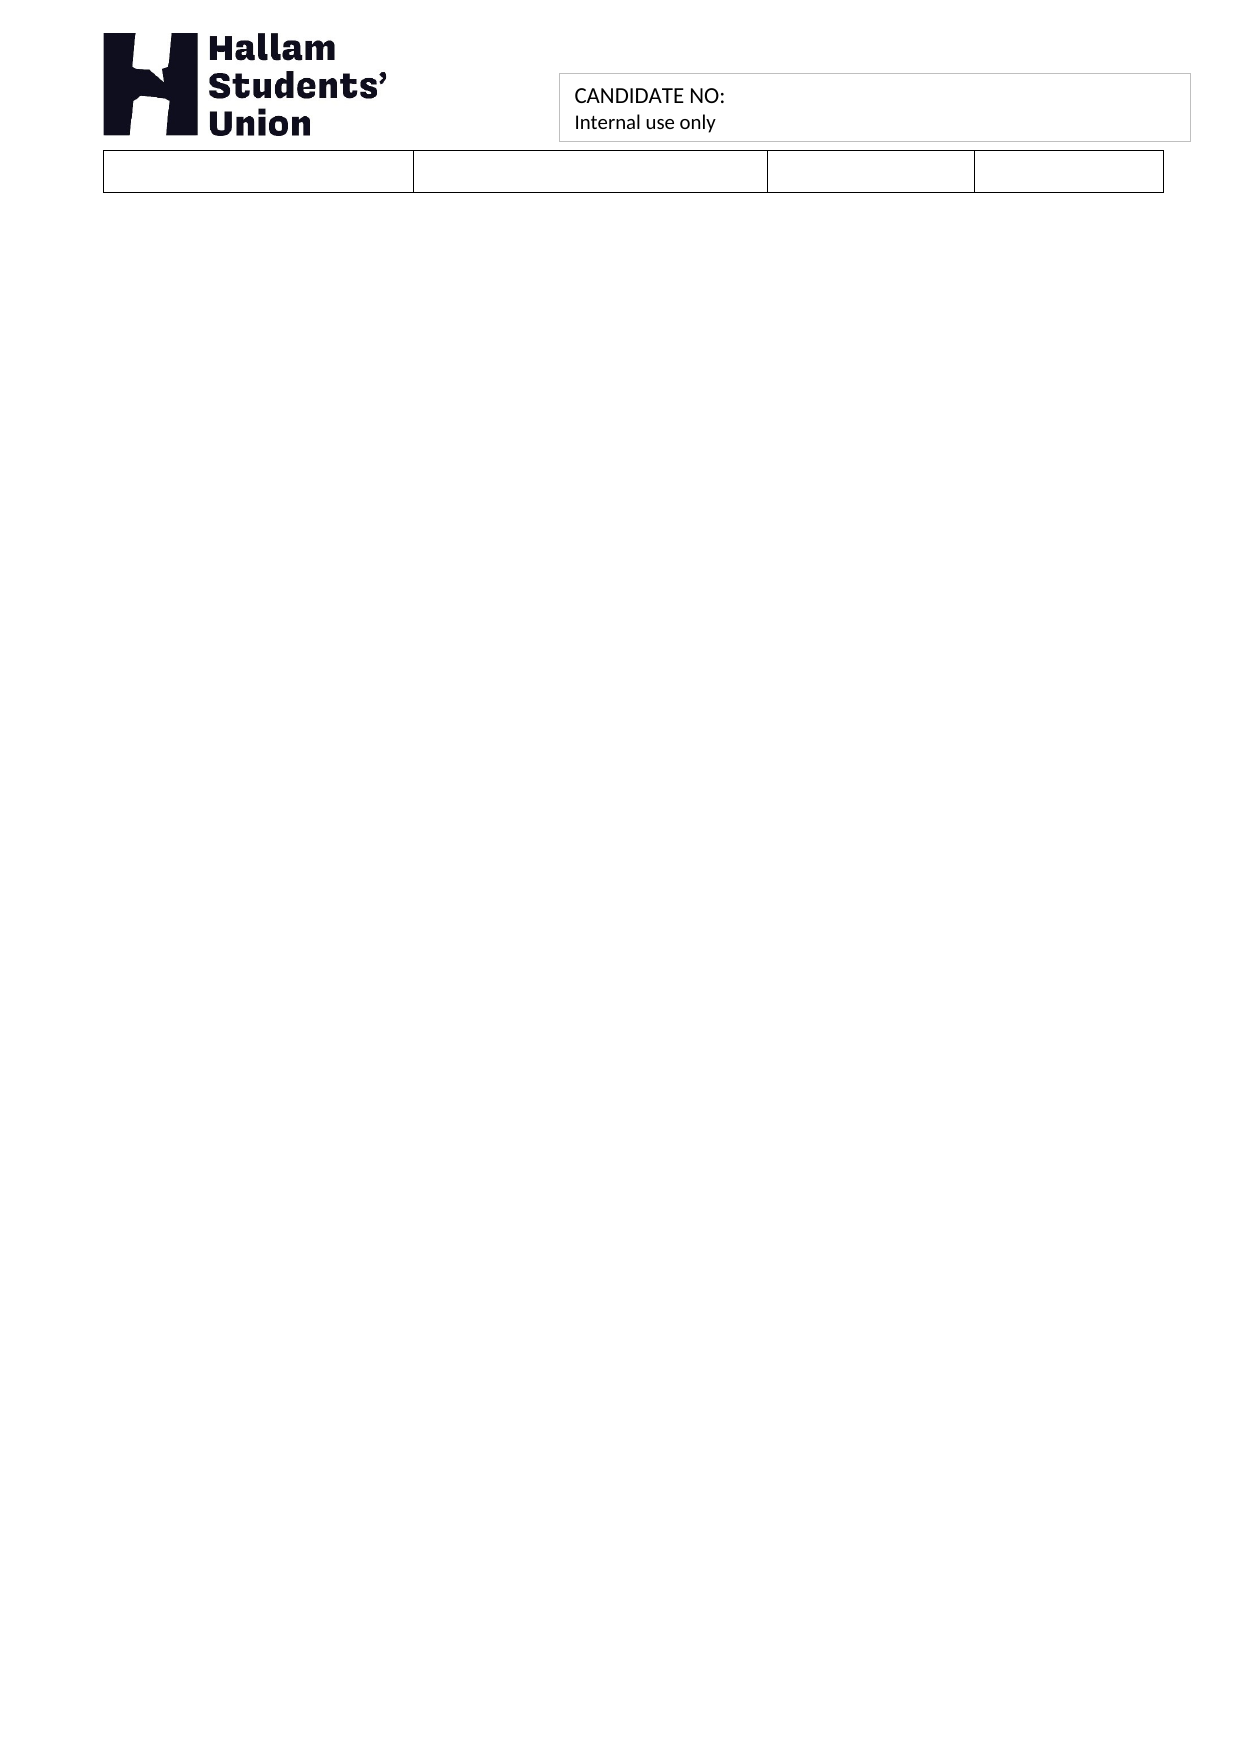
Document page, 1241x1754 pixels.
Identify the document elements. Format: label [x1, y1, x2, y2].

table_cell [975, 151, 1163, 192]
table_cell [104, 151, 413, 192]
table_cell [414, 151, 767, 192]
picture [103, 33, 387, 136]
table_cell [768, 151, 974, 192]
